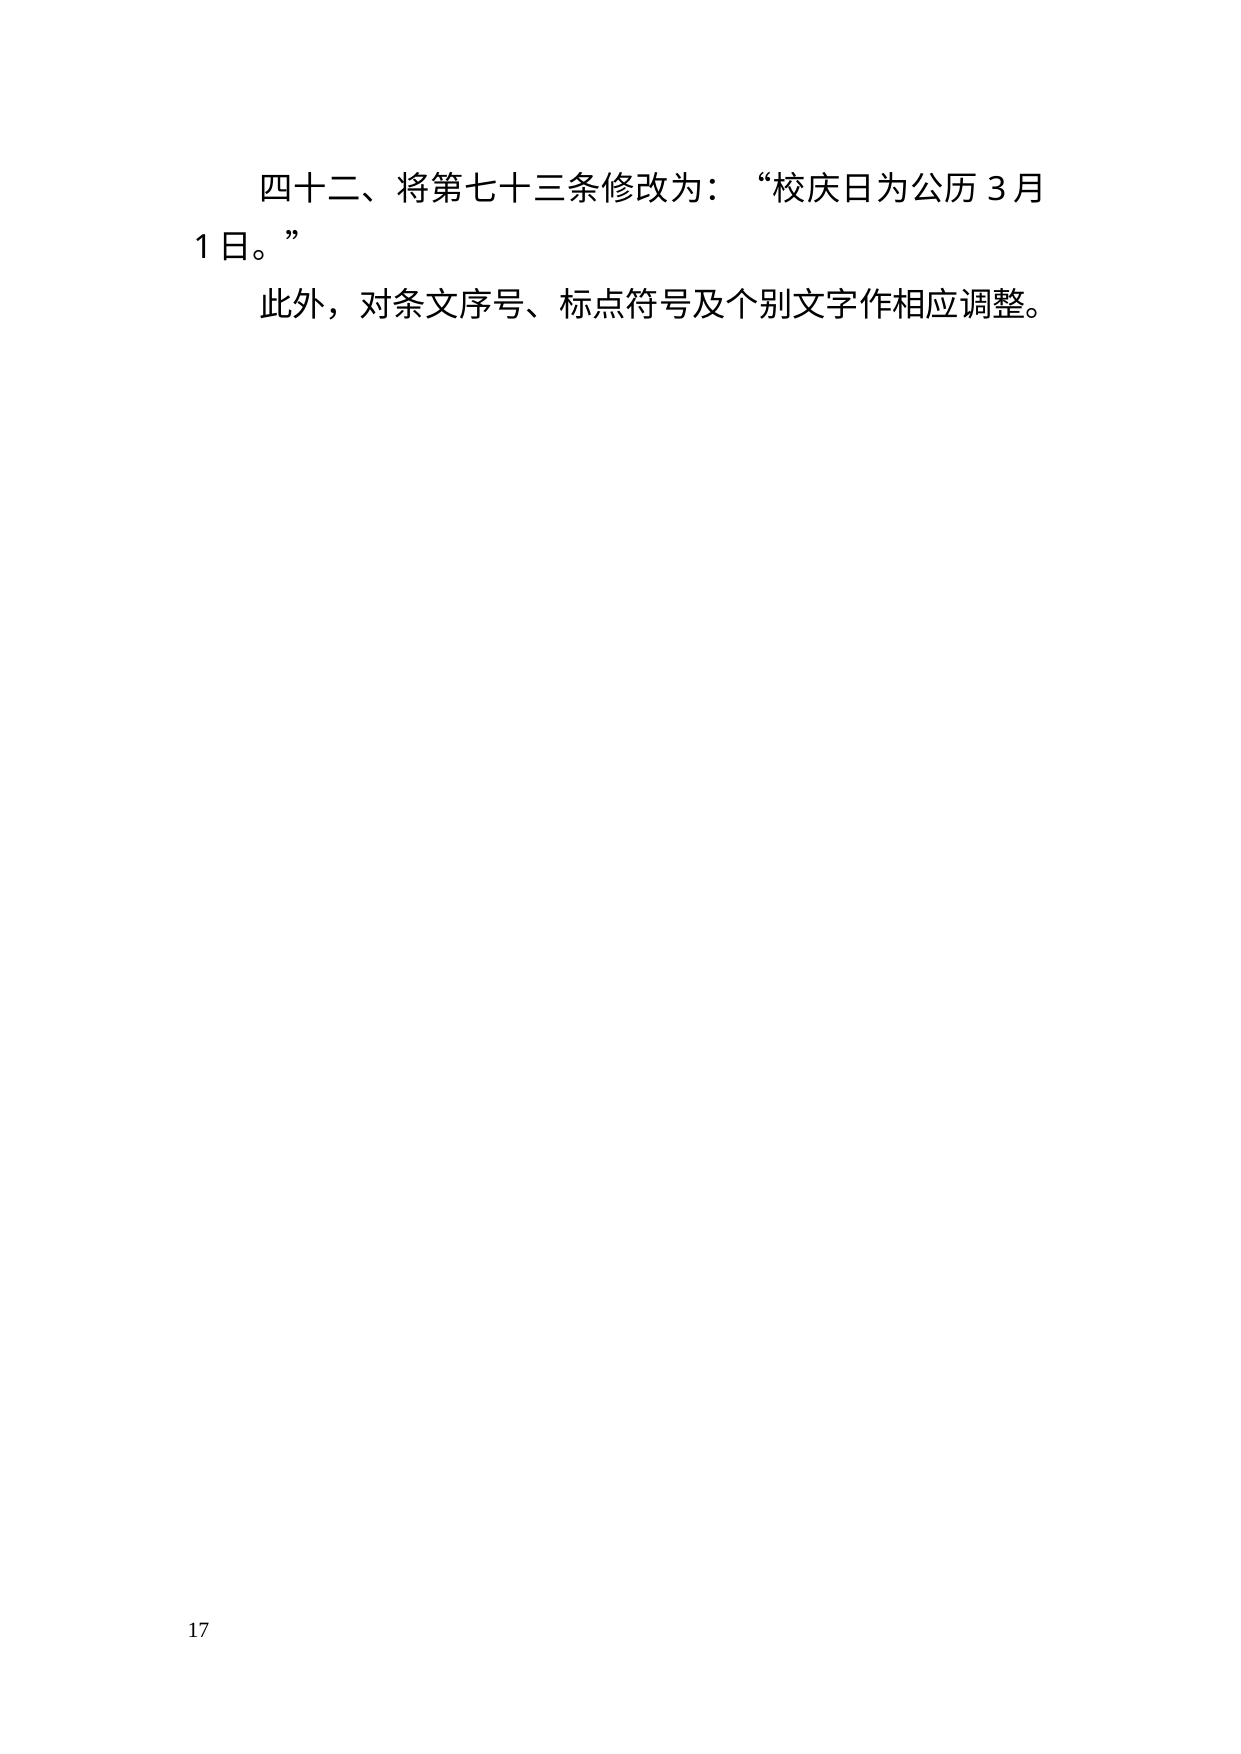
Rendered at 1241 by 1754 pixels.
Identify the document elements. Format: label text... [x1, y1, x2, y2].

text 此外，对条文序号、标点符号及个别文字作相应调整。 [193, 270, 1047, 328]
text 四十二、将第七十三条修改为：“校庆日为公历3月1日。” [193, 153, 1047, 270]
